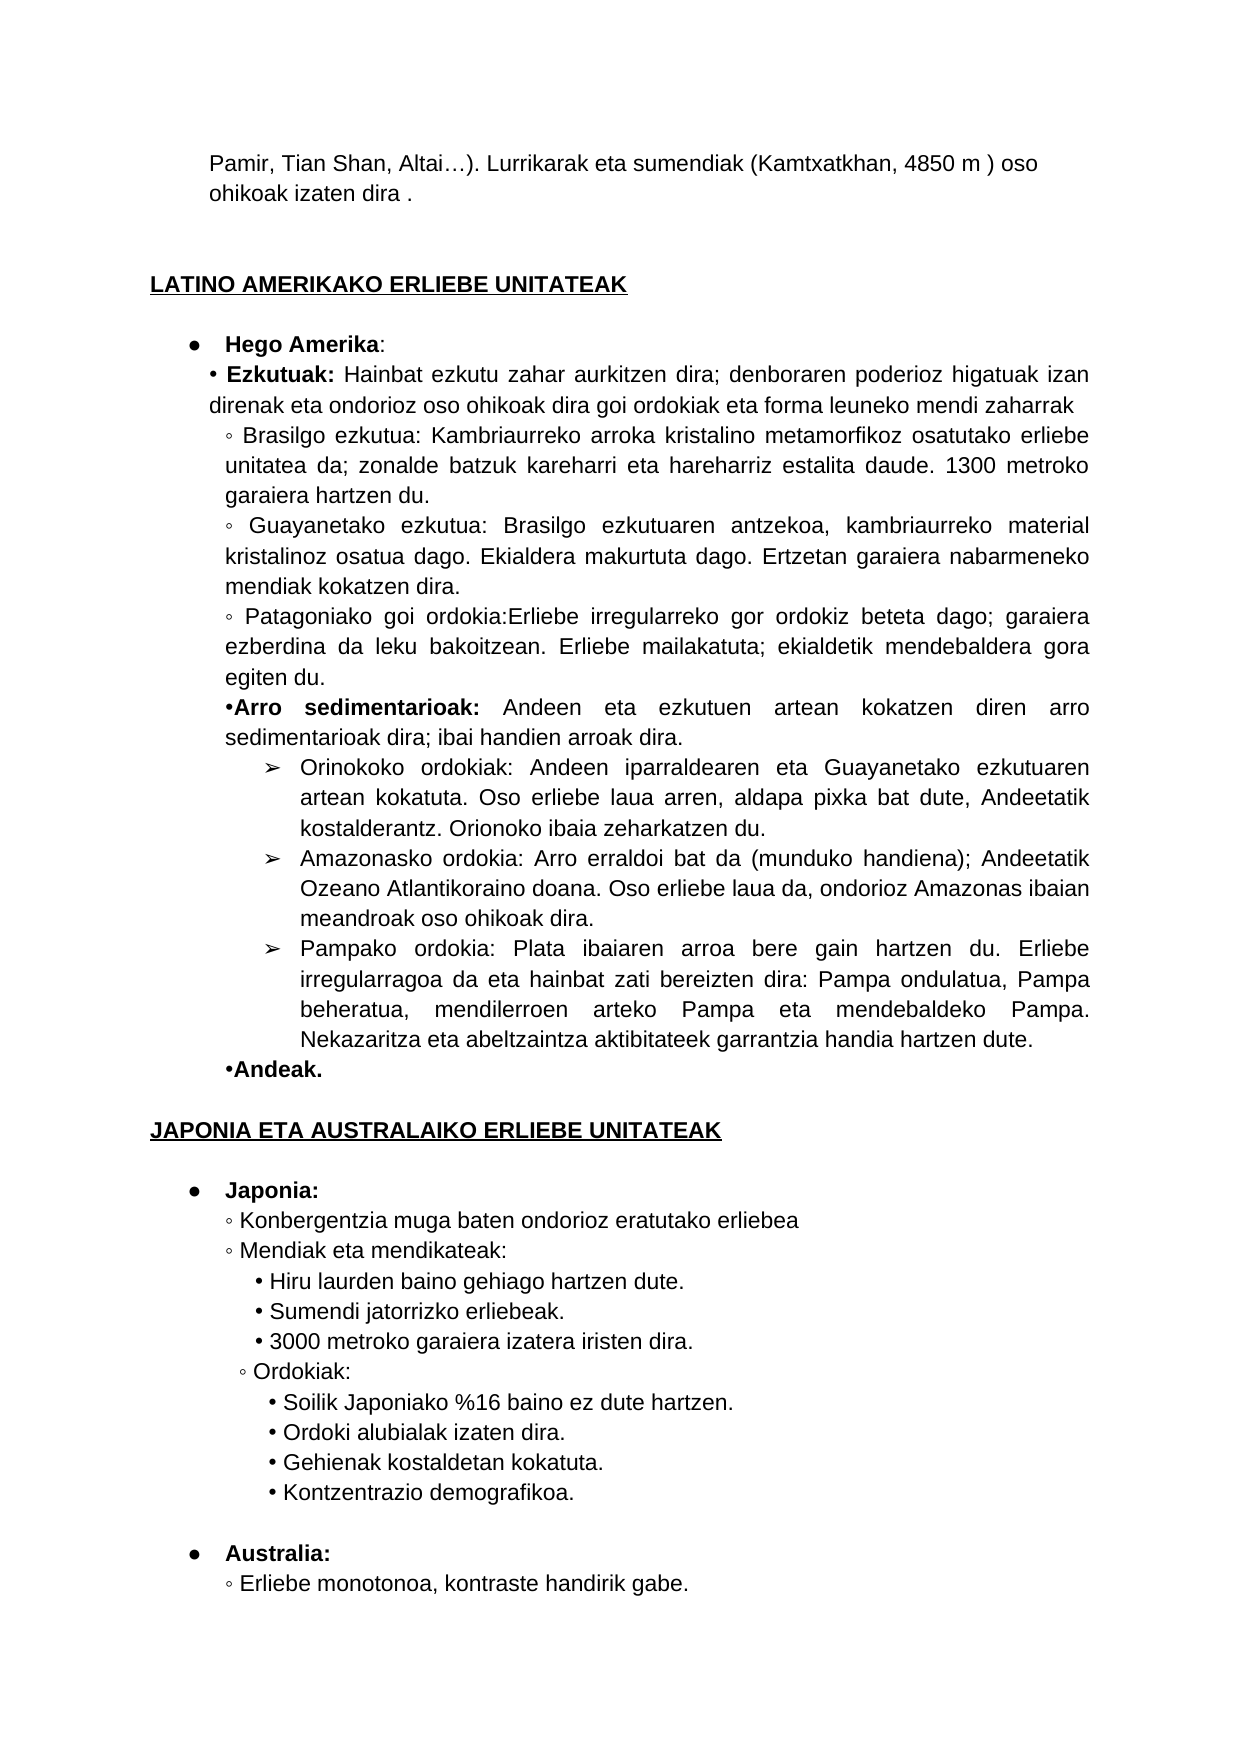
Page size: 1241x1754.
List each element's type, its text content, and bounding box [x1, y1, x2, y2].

list Amazonasko ordokia: Arro erraldoi bat da (munduko handiena); Andeetatik Ozeano Atlantikoraino doana. Oso erliebe laua da, ondorioz Amazonas ibaian meandroak oso ohikoak dira. [262, 845, 1090, 932]
text LATINO AMERIKAKO ERLIEBE UNITATEAK [150, 271, 1090, 297]
text 🞄Arro sedimentarioak: Andeen eta ezkutuen artean kokatzen diren arro sedimentarioak dira; ibai handien arroak dira. [225, 694, 1090, 750]
text 🞄 3000 metroko garaiera izatera iristen dira. [179, 1328, 1090, 1354]
list Australia: [187, 1539, 1090, 1566]
text JAPONIA ETA AUSTRALAIKO ERLIEBE UNITATEAK [150, 1117, 1090, 1143]
text Pamir, Tian Shan, Altai…). Lurrikarak eta sumendiak (Kamtxatkhan, 4850 m ) oso [209, 150, 1090, 176]
text 🞄Andeak. [150, 1056, 1090, 1083]
text 🞄 Soilik Japoniako %16 baino ez dute hartzen. [268, 1388, 1090, 1415]
list Pampako ordokia: Plata ibaiaren arroa bere gain hartzen du. Erliebe irregularragoa da eta hainbat zati bereizten dira: Pampa ondulatua, Pampa beheratua, mendilerroen arteko Pampa eta mendebaldeko Pampa. Nekazaritza eta abeltzaintza aktibitateek garrantzia handia hartzen dute. [262, 935, 1090, 1052]
text 🞄 Sumendi jatorrizko erliebeak. [179, 1298, 1090, 1324]
text ◦ Brasilgo ezkutua: Kambriaurreko arroka kristalino metamorfikoz osatutako erliebe unitatea da; zonalde batzuk kareharri eta hareharriz estalita daude. 1300 metroko garaiera hartzen du. [225, 422, 1090, 509]
text 🞄 Ordoki alubialak izaten dira. [268, 1419, 1090, 1445]
text ◦ Konbergentzia muga baten ondorioz eratutako erliebea [150, 1207, 1090, 1234]
text 🞄 Ezkutuak: Hainbat ezkutu zahar aurkitzen dira; denboraren poderioz higatuak izan direnak eta ondorioz oso ohikoak dira goi ordokiak eta forma leuneko mendi zaharrak [209, 361, 1090, 418]
text 🞄 Hiru laurden baino gehiago hartzen dute. [179, 1268, 1090, 1294]
list Japonia: [187, 1177, 1090, 1203]
list Orinokoko ordokiak: Andeen iparraldearen eta Guayanetako ezkutuaren artean kokatuta. Oso erliebe laua arren, aldapa pixka bat dute, Andeetatik kostalderantz. Orionoko ibaia zeharkatzen du. [262, 754, 1090, 841]
text ◦ Ordokiak: [238, 1358, 1090, 1385]
text ◦ Patagoniako goi ordokia:Erliebe irregularreko gor ordokiz beteta dago; garaiera ezberdina da leku bakoitzean. Erliebe mailakatuta; ekialdetik mendebaldera gora egiten du. [225, 603, 1090, 690]
text 🞄 Kontzentrazio demografikoa. [268, 1479, 1090, 1506]
text ohikoak izaten dira . [209, 180, 1090, 207]
list Hego Amerika: [187, 331, 1090, 358]
text ◦ Mendiak eta mendikateak: [150, 1237, 1090, 1264]
text ◦ Guayanetako ezkutua: Brasilgo ezkutuaren antzekoa, kambriaurreko material kristalinoz osatua dago. Ekialdera makurtuta dago. Ertzetan garaiera nabarmeneko mendiak kokatzen dira. [225, 512, 1090, 599]
text ◦ Erliebe monotonoa, kontraste handirik gabe. [225, 1570, 1090, 1596]
text 🞄 Gehienak kostaldetan kokatuta. [268, 1449, 1090, 1475]
